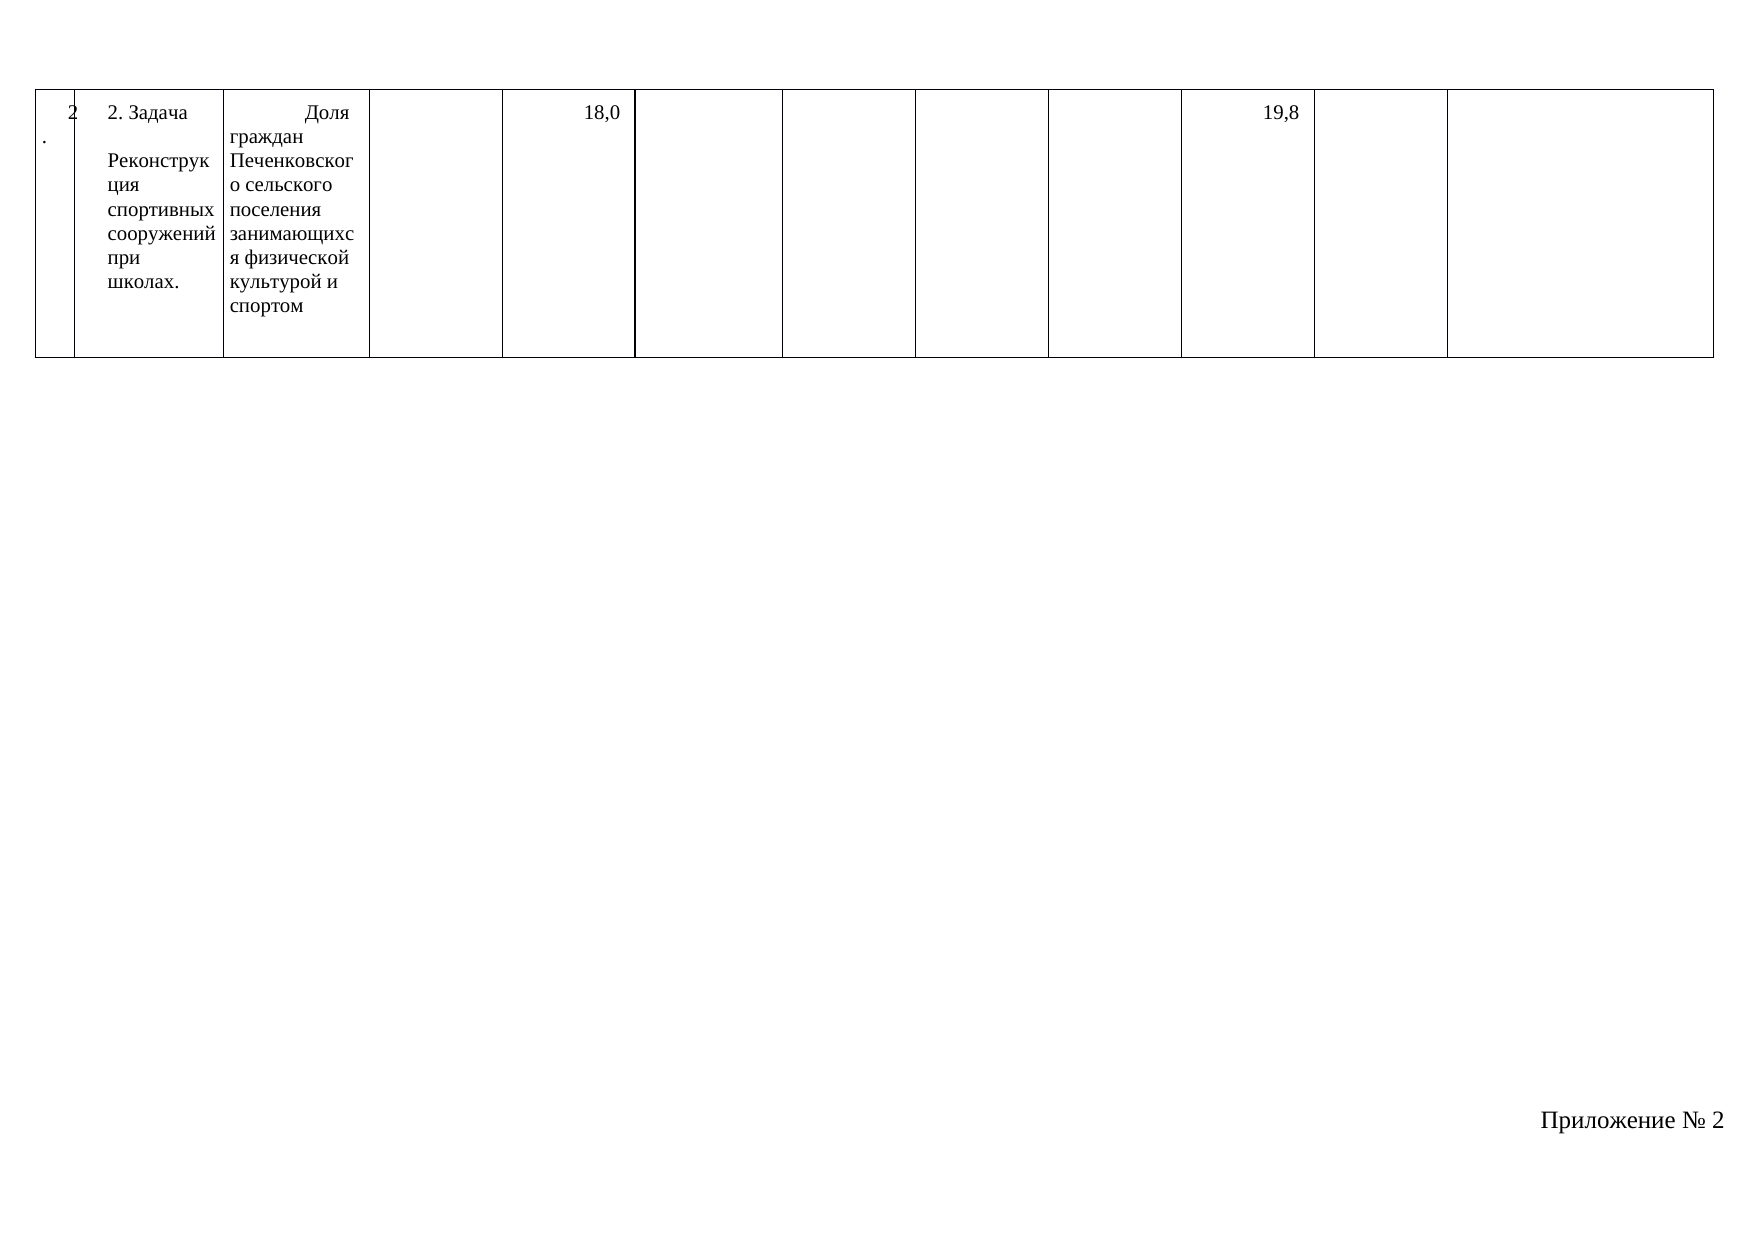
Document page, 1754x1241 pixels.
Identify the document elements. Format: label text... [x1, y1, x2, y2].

table_cell 18,0 [503, 90, 634, 357]
table_cell [370, 90, 502, 357]
table_cell [1448, 90, 1713, 357]
table_cell 19,8 [1182, 90, 1314, 357]
table_cell Доля граждан Печенковского сельского поселения занимающихся физической культурой и спортом [224, 90, 369, 357]
table_cell [1315, 90, 1447, 357]
text Приложение № 2 [59, 1106, 1724, 1134]
table_cell 2. Задача Реконструкция спортивных сооружений при школах. [75, 90, 223, 357]
table_cell 2. [36, 90, 74, 357]
table_cell [783, 90, 915, 357]
table_cell [636, 90, 782, 357]
table_cell [916, 90, 1048, 357]
table_cell [1049, 90, 1181, 357]
